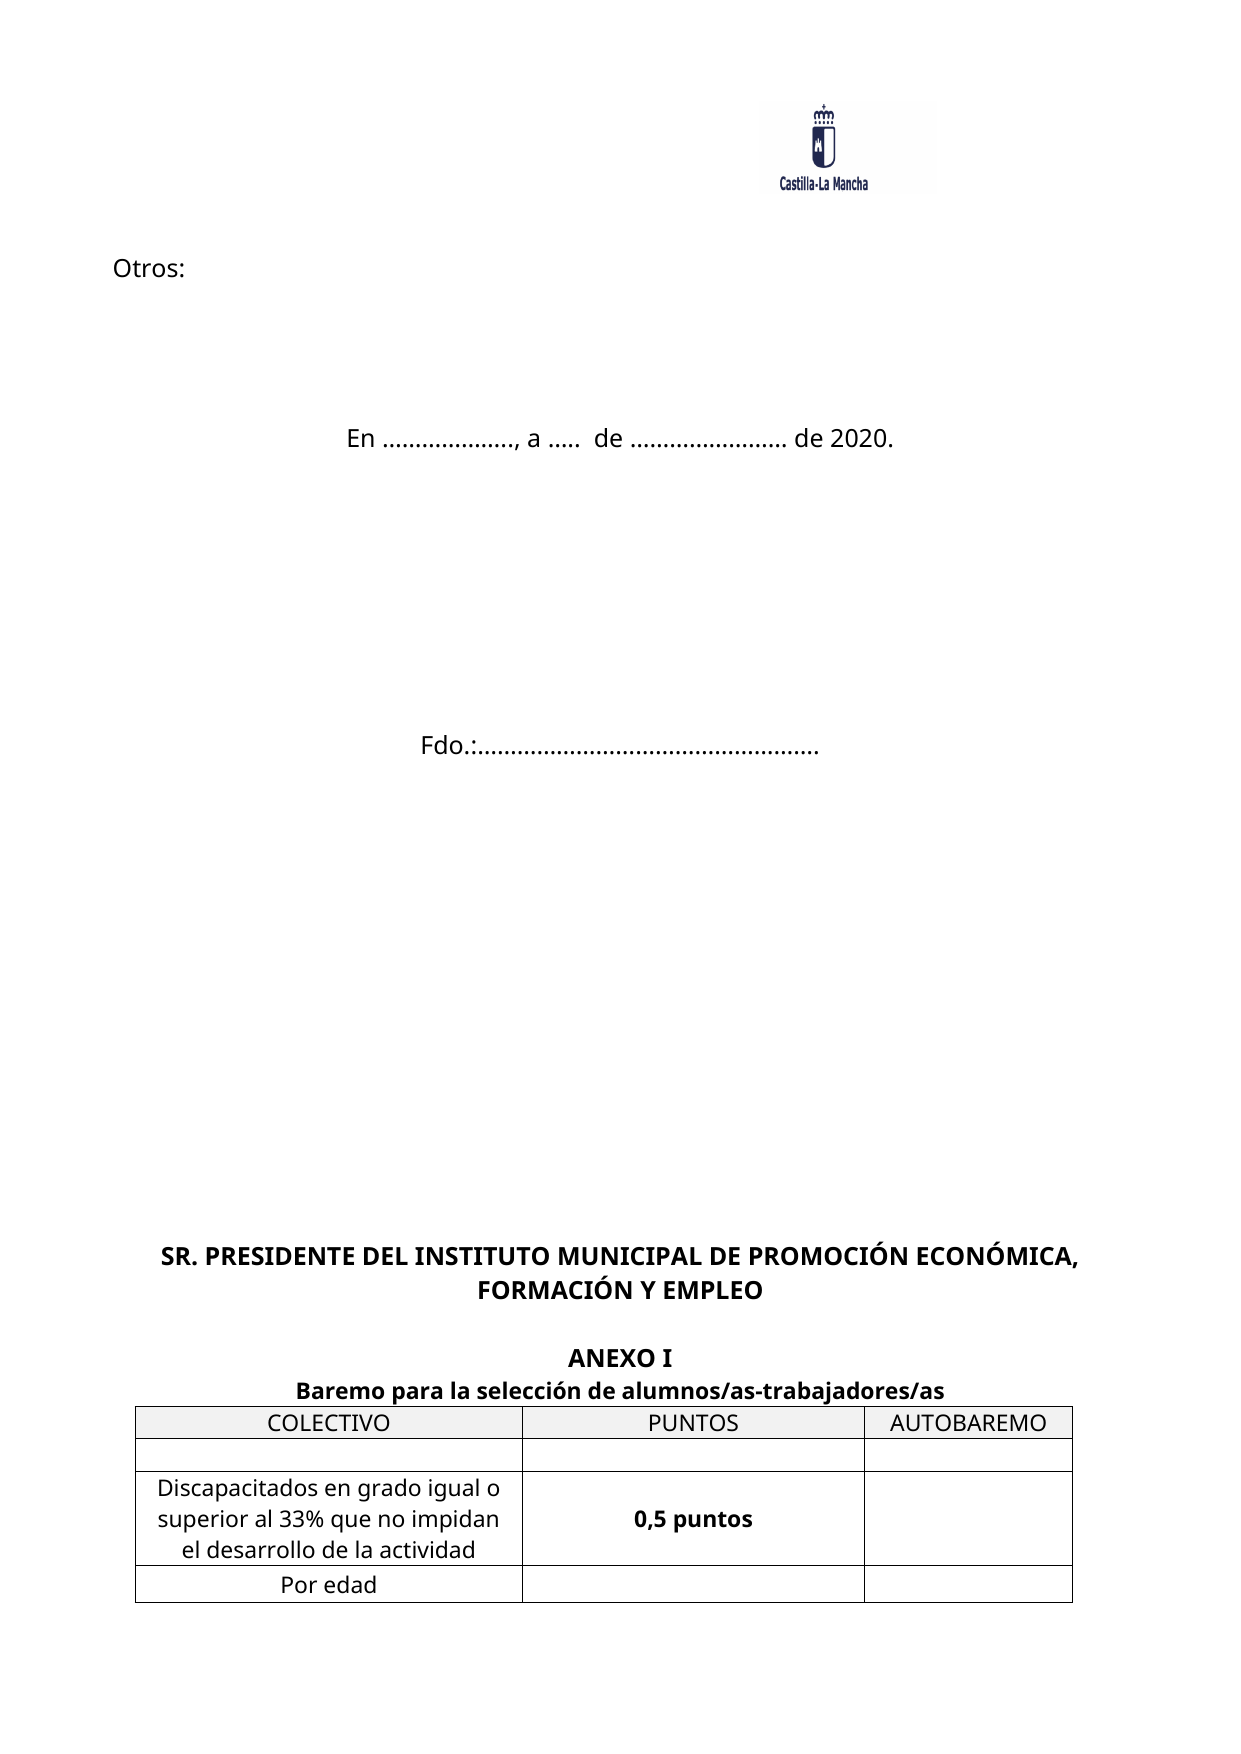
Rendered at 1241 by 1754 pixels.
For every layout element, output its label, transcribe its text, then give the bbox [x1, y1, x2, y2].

text ANEXO I [112, 1341, 1128, 1375]
table_cell [865, 1566, 1072, 1602]
text Otros: [112, 251, 1109, 285]
text En ……………….., a ….. de …………………… de 2020. [112, 421, 1128, 455]
table_cell 0,5 puntos [523, 1472, 864, 1565]
text Baremo para la selección de alumnos/as-trabajadores/as [112, 1375, 1128, 1406]
table_cell Por edad [136, 1566, 522, 1602]
table_header AUTOBAREMO [865, 1407, 1072, 1438]
table_cell [865, 1472, 1072, 1565]
table_cell [865, 1439, 1072, 1471]
table_cell Discapacitados en grado igual o superior al 33% que no impidan el desarrollo de la actividad [136, 1472, 522, 1565]
table_header COLECTIVO [136, 1407, 522, 1438]
table_header PUNTOS [523, 1407, 864, 1438]
text SR. PRESIDENTE DEL INSTITUTO MUNICIPAL DE PROMOCIÓN ECONÓMICA, FORMACIÓN Y EMPLEO [112, 1238, 1128, 1307]
table_cell [136, 1439, 522, 1471]
text Fdo.:……………………………………………. [112, 727, 1128, 762]
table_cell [523, 1566, 864, 1602]
table_cell [523, 1439, 864, 1471]
